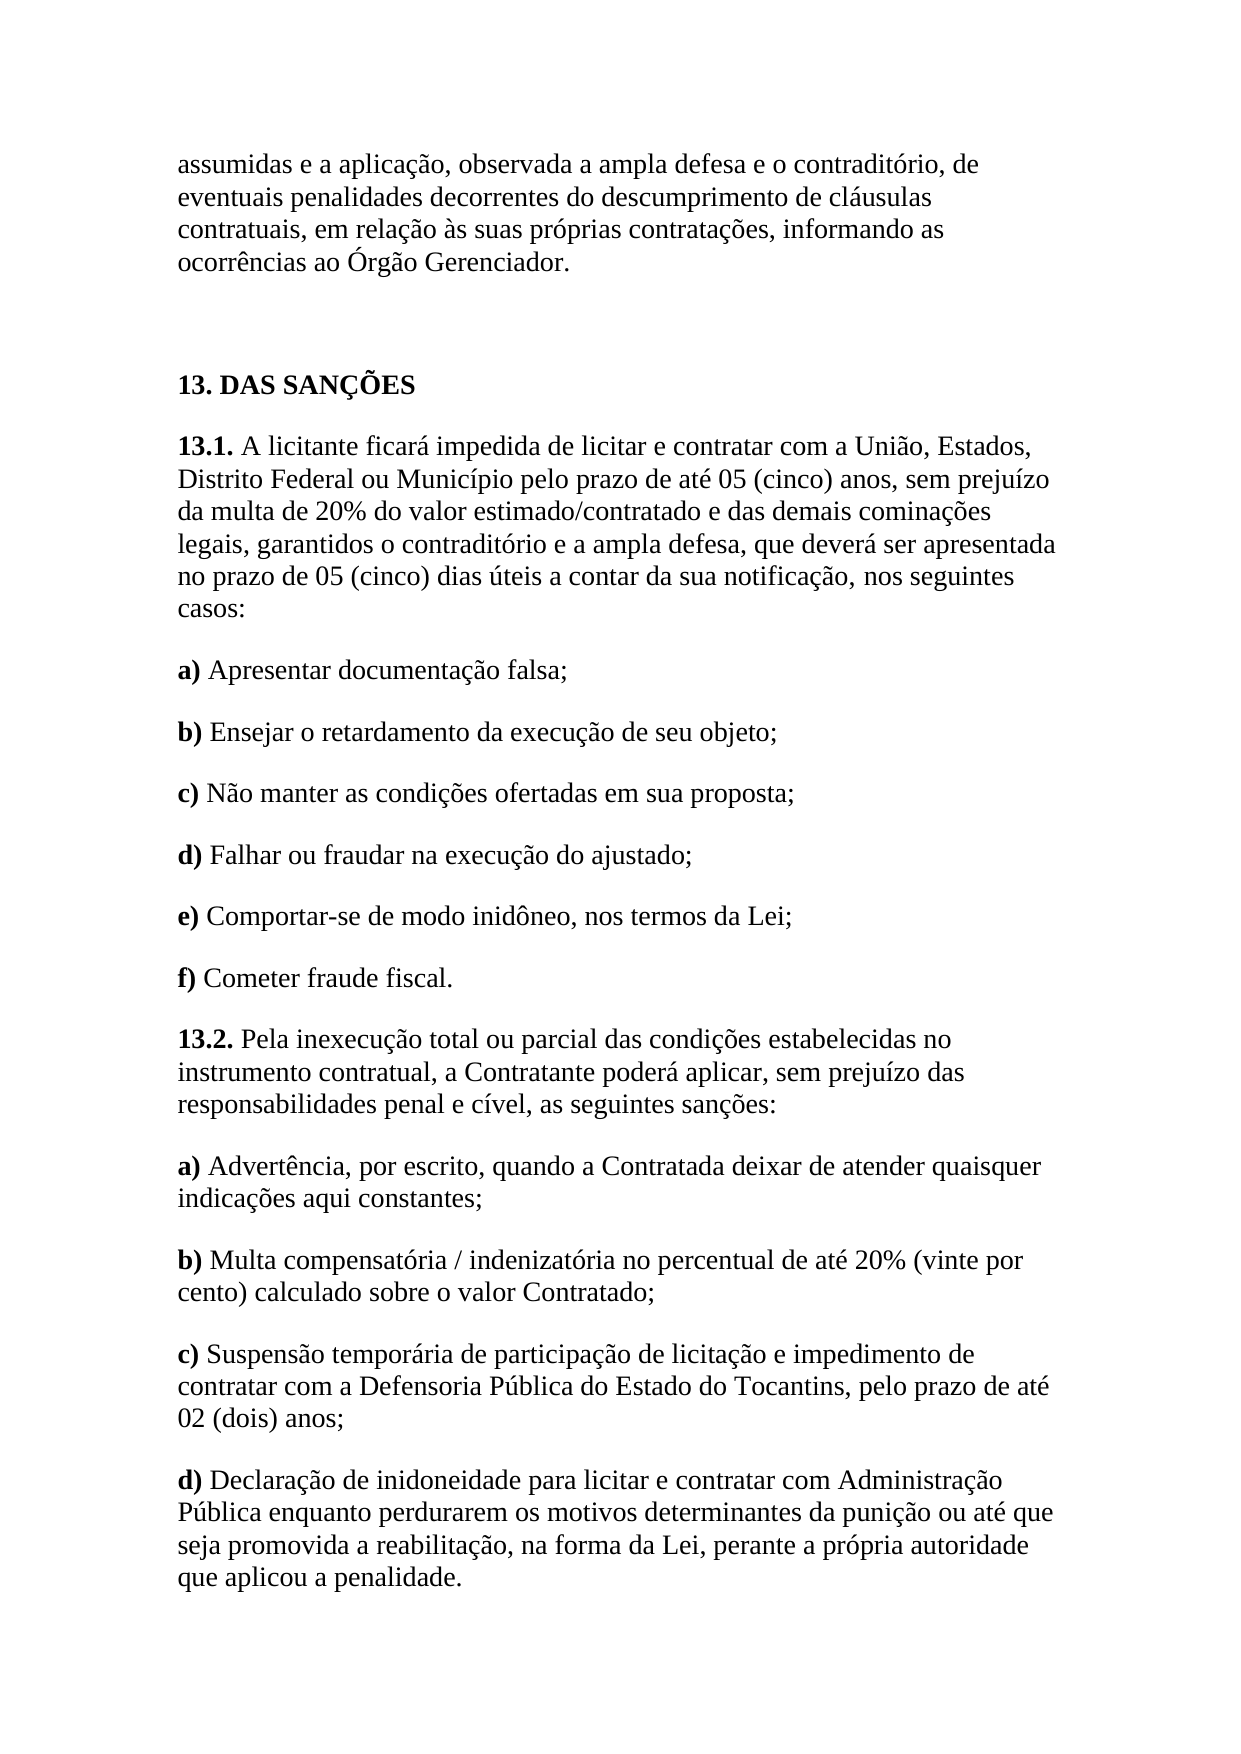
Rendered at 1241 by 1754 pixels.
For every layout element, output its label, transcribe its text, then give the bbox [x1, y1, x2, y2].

text b) Ensejar o retardamento da execução de seu objeto; [177, 714, 1063, 747]
text c) Suspensão temporária de participação de licitação e impedimento de contratar com a Defensoria Pública do Estado do Tocantins, pelo prazo de até 02 (dois) anos; [177, 1337, 1063, 1434]
text d) Declaração de inidoneidade para licitar e contratar com Administração Pública enquanto perdurarem os motivos determinantes da punição ou até que seja promovida a reabilitação, na forma da Lei, perante a própria autoridade que aplicou a penalidade. [177, 1463, 1063, 1593]
text f) Cometer fraude fiscal. [177, 961, 1063, 993]
text b) Multa compensatória / indenizatória no percentual de até 20% (vinte por cento) calculado sobre o valor Contratado; [177, 1243, 1063, 1307]
text 13.1. A licitante ficará impedida de licitar e contratar com a União, Estados, Distrito Federal ou Município pelo prazo de até 05 (cinco) anos, sem prejuízo da multa de 20% do valor estimado/contratado e das demais cominações legais, garantidos o contraditório e a ampla defesa, que deverá ser apresentada no prazo de 05 (cinco) dias úteis a contar da sua notificação, nos seguintes casos: [177, 429, 1063, 624]
text a) Apresentar documentação falsa; [177, 653, 1063, 685]
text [177, 148, 1063, 277]
text e) Comportar-se de modo inidôneo, nos termos da Lei; [177, 899, 1063, 932]
text a) Advertência, por escrito, quando a Contratada deixar de atender quaisquer indicações aqui constantes; [177, 1149, 1063, 1213]
text 13.2. Pela inexecução total ou parcial das condições estabelecidas no instrumento contratual, a Contratante poderá aplicar, sem prejuízo das responsabilidades penal e cível, as seguintes sanções: [177, 1022, 1063, 1119]
text c) Não manter as condições ofertadas em sua proposta; [177, 776, 1063, 808]
text 13. DAS SANÇÕES [177, 368, 1063, 400]
text d) Falhar ou fraudar na execução do ajustado; [177, 838, 1063, 870]
